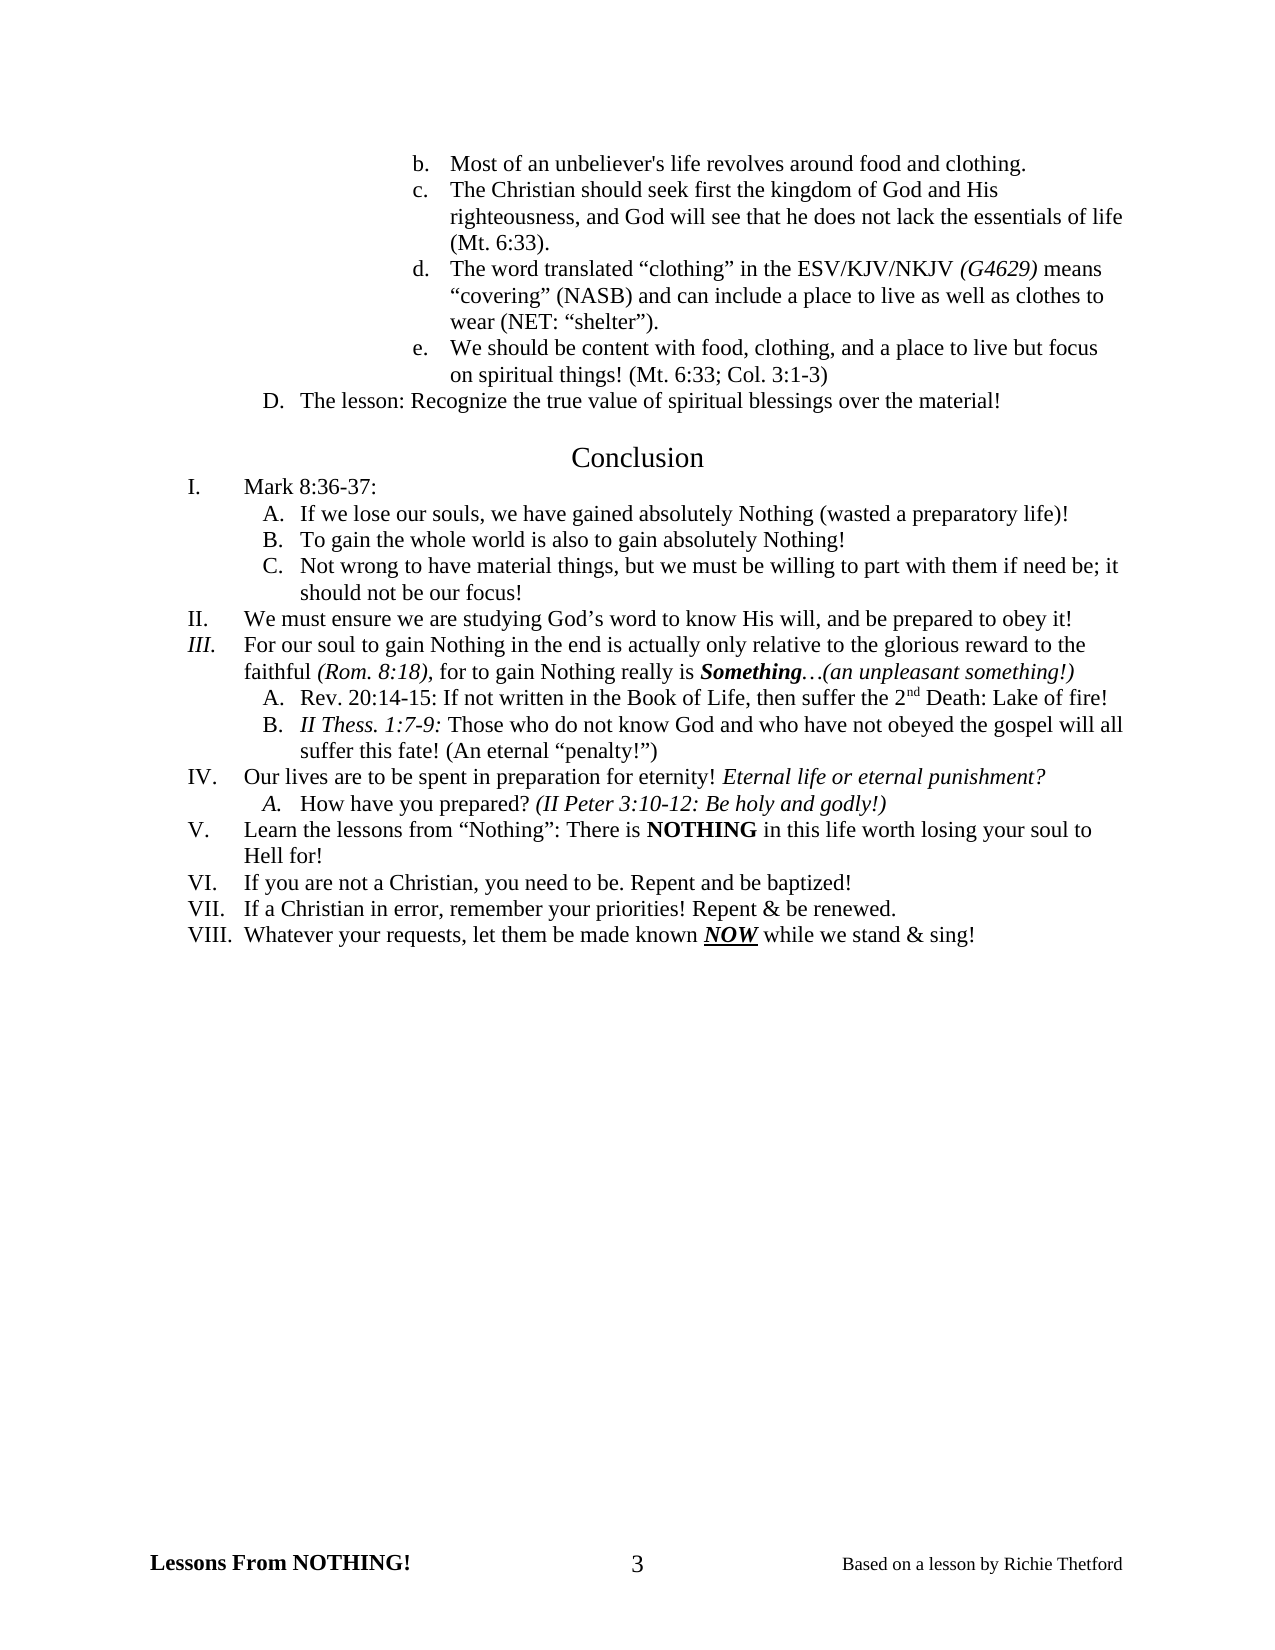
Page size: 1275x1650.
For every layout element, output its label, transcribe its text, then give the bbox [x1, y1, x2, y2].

list We must ensure we are studying God’s word to know His will, and be prepared to obey it! [187, 605, 1125, 632]
list If you are not a Christian, you need to be. Repent and be baptized! [187, 869, 1125, 895]
list If we lose our souls, we have gained absolutely Nothing (wasted a preparatory life)! [262, 500, 1125, 526]
list Whatever your requests, let them be made known NOW while we stand & sing! [187, 921, 1125, 948]
list The Christian should seek first the kingdom of God and His righteousness, and God will see that he does not lack the essentials of life (Mt. 6:33). [412, 176, 1125, 255]
list Most of an unbeliever's life revolves around food and clothing. [412, 150, 1125, 176]
list Mark 8:36-37: [187, 473, 1125, 500]
list Rev. 20:14-15: If not written in the Book of Life, then suffer the 2nd Death: Lake of fire! [262, 684, 1125, 711]
list If a Christian in error, remember your priorities! Repent & be renewed. [187, 895, 1125, 921]
subtitle Conclusion [150, 440, 1125, 473]
list The lesson: Recognize the true value of spiritual blessings over the material! [262, 387, 1125, 413]
list Our lives are to be spent in preparation for eternity! Eternal life or eternal punishment? [187, 763, 1125, 790]
list We should be content with food, clothing, and a place to live but focus on spiritual things! (Mt. 6:33; Col. 3:1-3) [412, 334, 1125, 387]
list How have you prepared? (II Peter 3:10-12: Be holy and godly!) [262, 790, 1125, 816]
list II Thess. 1:7-9: Those who do not know God and who have not obeyed the gospel will all suffer this fate! (An eternal “penalty!”) [262, 711, 1125, 763]
list To gain the whole world is also to gain absolutely Nothing! [262, 526, 1125, 552]
list Not wrong to have material things, but we must be willing to part with them if need be; it should not be our focus! [262, 552, 1125, 605]
list For our soul to gain Nothing in the end is actually only relative to the glorious reward to the faithful (Rom. 8:18), for to gain Nothing really is Something…(an unpleasant something!) [187, 632, 1125, 684]
list Learn the lessons from “Nothing”: There is NOTHING in this life worth losing your soul to Hell for! [187, 816, 1125, 869]
list The word translated “clothing” in the ESV/KJV/NKJV (G4629) means “covering” (NASB) and can include a place to live as well as clothes to wear (NET: “shelter”). [412, 255, 1125, 334]
